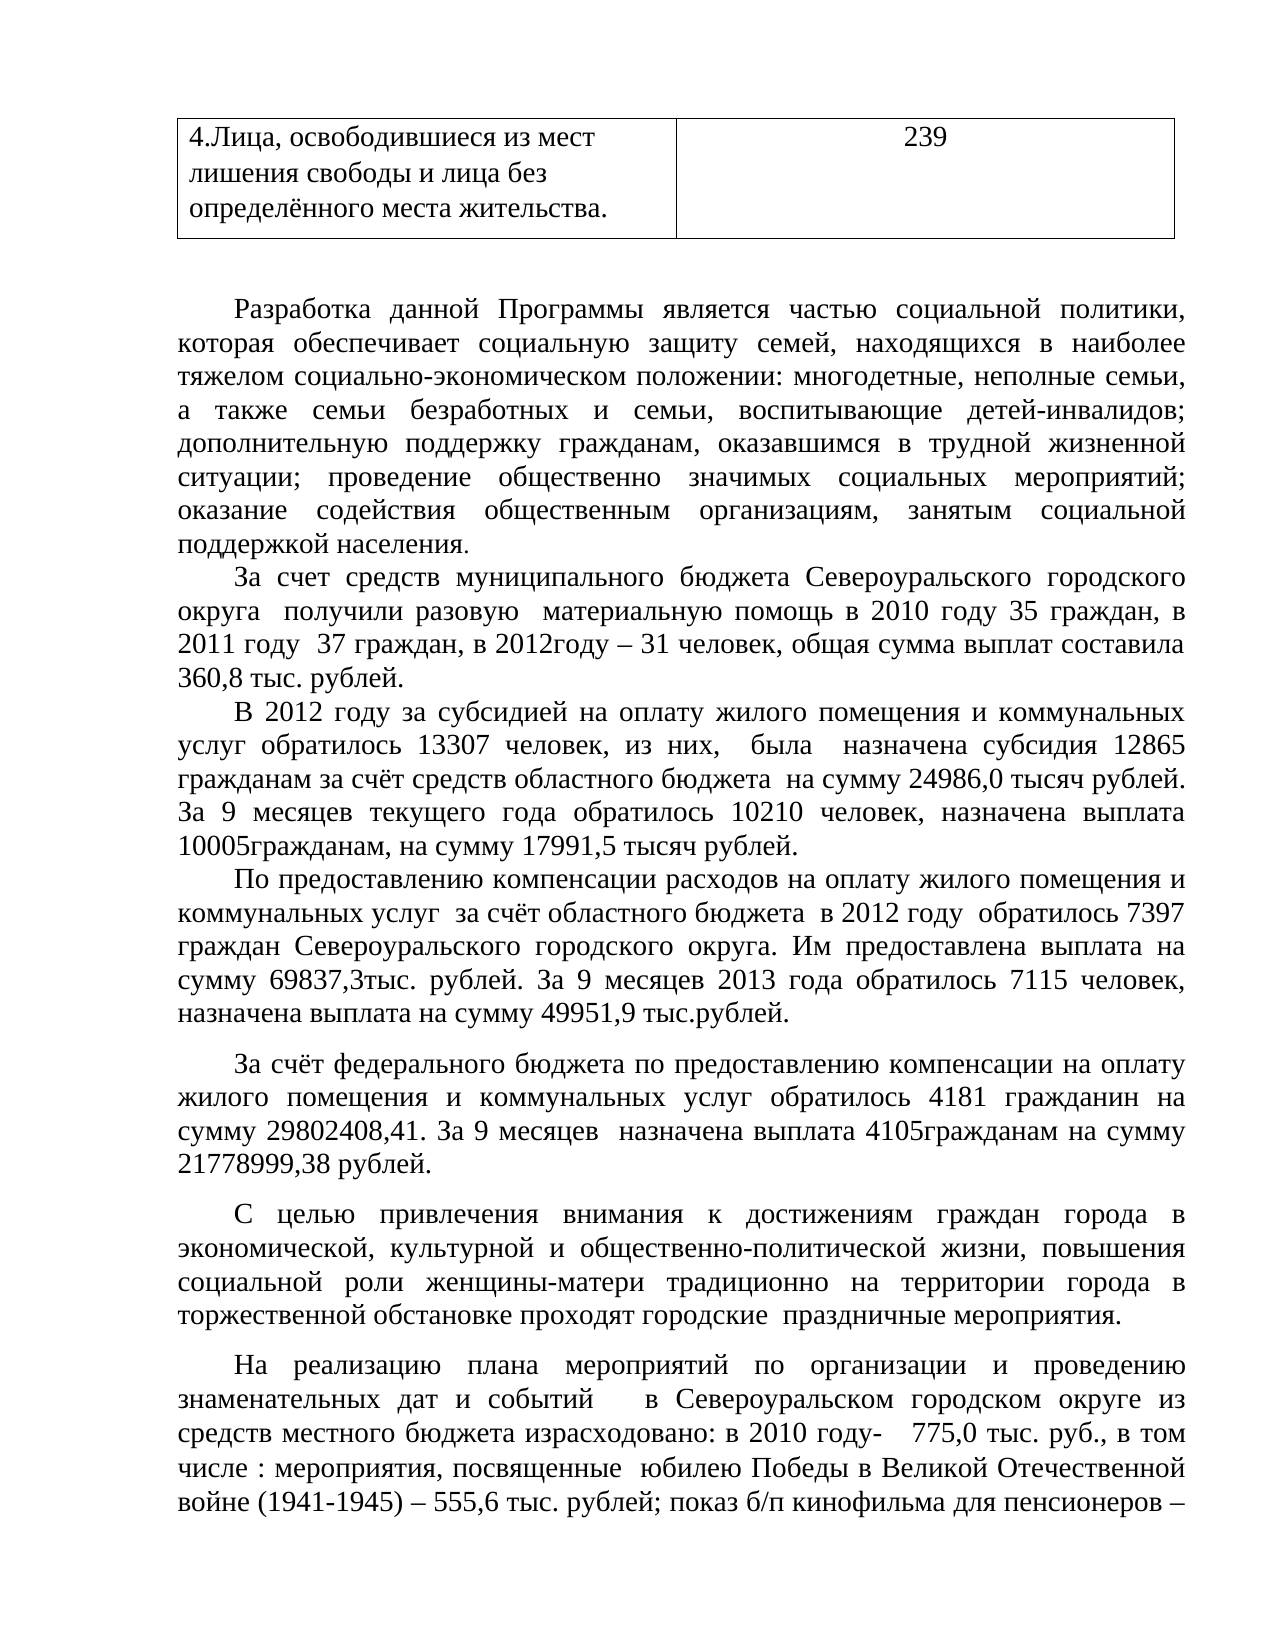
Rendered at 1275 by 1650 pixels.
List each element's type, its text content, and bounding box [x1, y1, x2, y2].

text Разработка данной Программы является частью социальной политики, которая обеспечивает социальную защиту семей, находящихся в наиболее тяжелом социально-экономическом положении: многодетные, неполные семьи, а также семьи безработных и семьи, воспитывающие детей-инвалидов; дополнительную поддержку гражданам, оказавшимся в трудной жизненной ситуации; проведение общественно значимых социальных мероприятий; оказание содействия общественным организациям, занятым социальной поддержкой населения. [177, 291, 1186, 559]
text С целью привлечения внимания к достижениям граждан города в экономической, культурной и общественно-политической жизни, повышения социальной роли женщины-матери традиционно на территории города в торжественной обстановке проходят городские праздничные мероприятия. [177, 1197, 1186, 1331]
table_cell 4.Лица, освободившиеся из мест лишения свободы и лица без определённого места жительства. [178, 119, 676, 238]
text За счет средств муниципального бюджета Североуральского городского округа получили разовую материальную помощь в 2010 году 35 граждан, в 2011 году 37 граждан, в 2012году – 31 человек, общая сумма выплат составила 360,8 тыс. рублей. [177, 559, 1186, 694]
text По предоставлению компенсации расходов на оплату жилого помещения и коммунальных услуг за счёт областного бюджета в 2012 году обратилось 7397 граждан Североуральского городского округа. Им предоставлена выплата на сумму 69837,3тыс. рублей. За 9 месяцев 2013 года обратилось 7115 человек, назначена выплата на сумму 49951,9 тыс.рублей. [177, 861, 1186, 1029]
table_cell 239 [677, 119, 1174, 238]
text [177, 1347, 1186, 1517]
text За счёт федерального бюджета по предоставлению компенсации на оплату жилого помещения и коммунальных услуг обратилось 4181 гражданин на сумму 29802408,41. За 9 месяцев назначена выплата 4105гражданам на сумму 21778999,38 рублей. [177, 1046, 1186, 1180]
text В 2012 году за субсидией на оплату жилого помещения и коммунальных услуг обратилось 13307 человек, из них, была назначена субсидия 12865 гражданам за счёт средств областного бюджета на сумму 24986,0 тысяч рублей. За 9 месяцев текущего года обратилось 10210 человек, назначена выплата 10005гражданам, на сумму 17991,5 тысяч рублей. [177, 694, 1186, 861]
